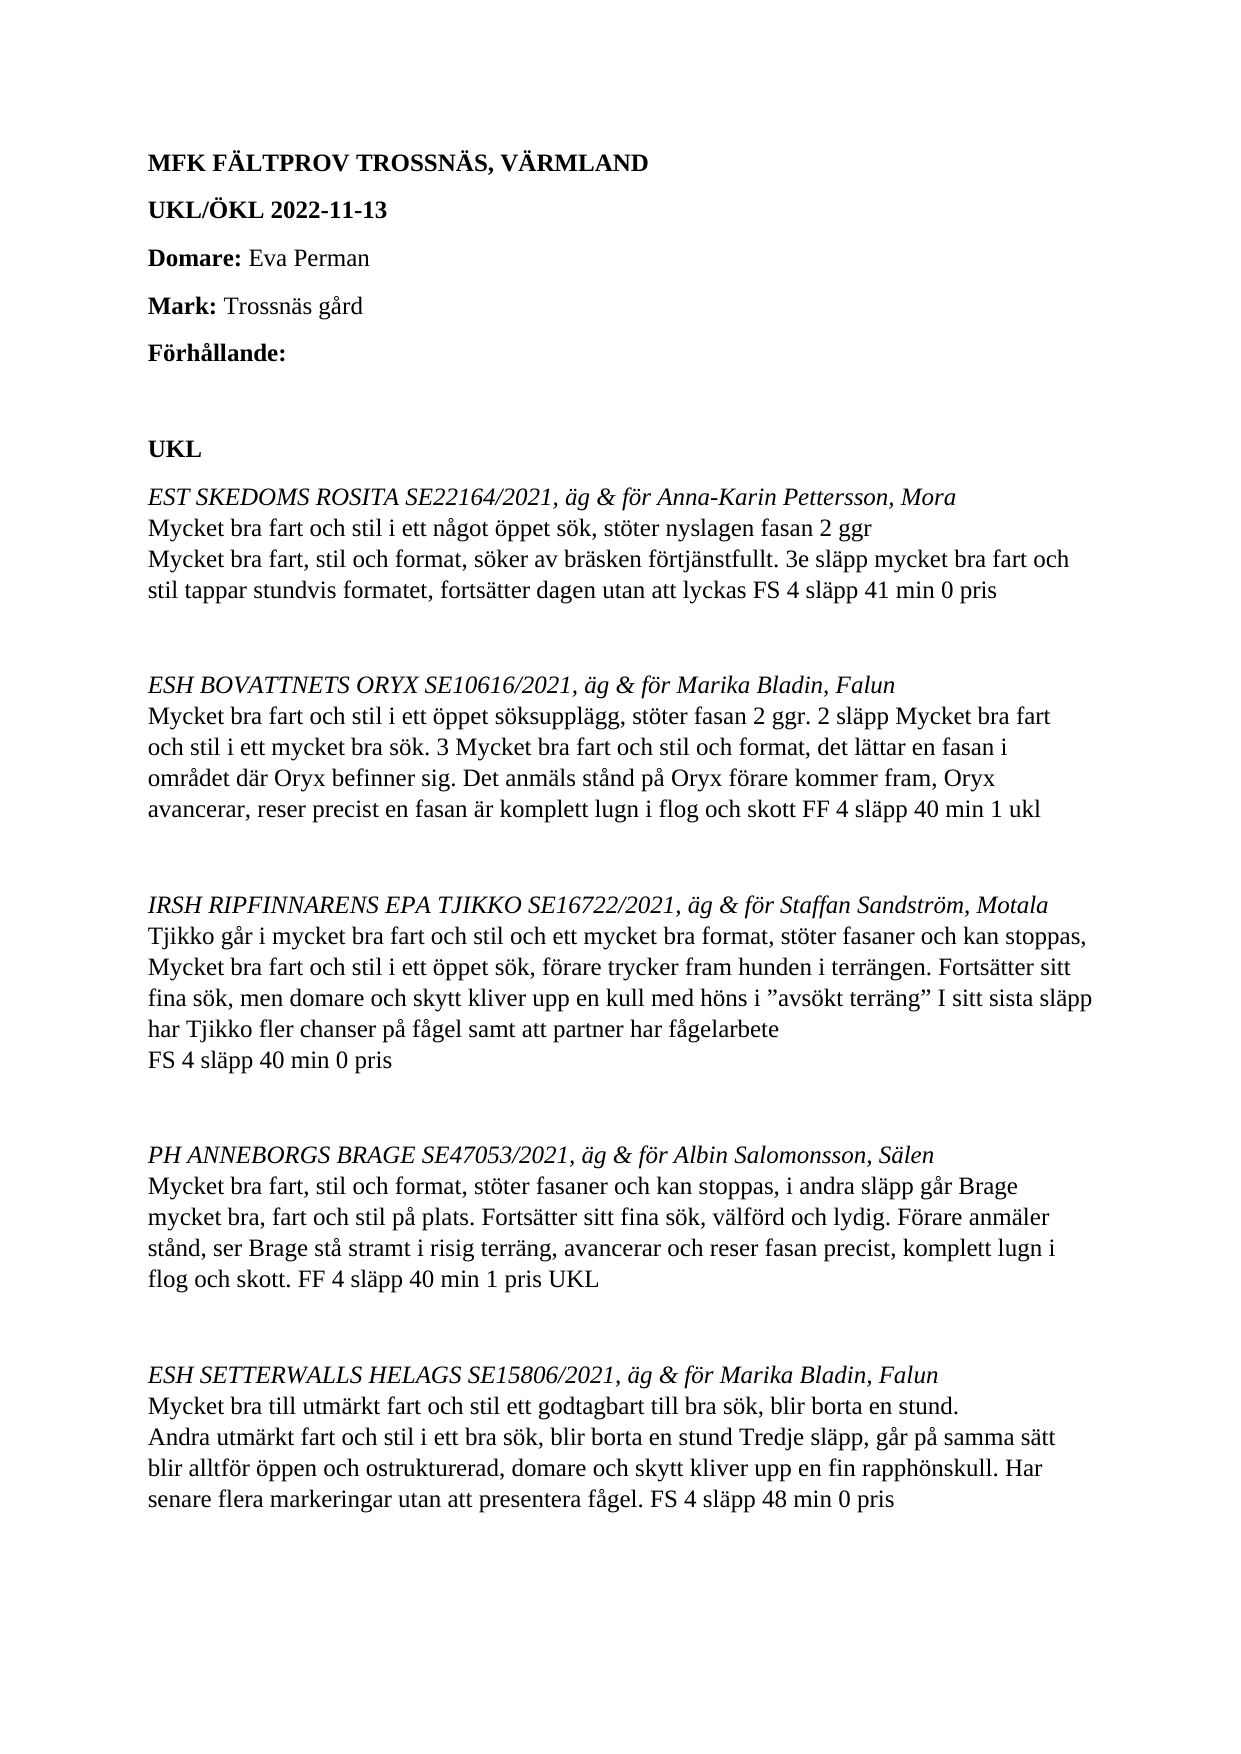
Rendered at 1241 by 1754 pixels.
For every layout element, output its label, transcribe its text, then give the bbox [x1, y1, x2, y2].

text EST SKEDOMS ROSITA SE22164/2021, äg & för Anna-Karin Pettersson, Mora Mycket bra fart och stil i ett något öppet sök, stöter nyslagen fasan 2 ggr Mycket bra fart, stil och format, söker av bräsken förtjänstfullt. 3e släpp mycket bra fart och stil tappar stundvis formatet, fortsätter dagen utan att lyckas FS 4 släpp 41 min 0 pris [148, 482, 1093, 603]
text Domare: Eva Perman [148, 243, 1093, 272]
text IRSH RIPFINNARENS EPA TJIKKO SE16722/2021, äg & för Staffan Sandström, Motala Tjikko går i mycket bra fart och stil och ett mycket bra format, stöter fasaner och kan stoppas, Mycket bra fart och stil i ett öppet sök, förare trycker fram hunden i terrängen. Fortsätter sitt fina sök, men domare och skytt kliver upp en kull med höns i ”avsökt terräng” I sitt sista släpp har Tjikko fler chanser på fågel samt att partner har fågelarbete FS 4 släpp 40 min 0 pris [148, 890, 1093, 1074]
text Förhållande: [148, 338, 1093, 367]
text ESH SETTERWALLS HELAGS SE15806/2021, äg & för Marika Bladin, Falun Mycket bra till utmärkt fart och stil ett godtagbart till bra sök, blir borta en stund. Andra utmärkt fart och stil i ett bra sök, blir borta en stund Tredje släpp, går på samma sätt blir alltför öppen och ostrukturerad, domare och skytt kliver upp en fin rapphönskull. Har senare flera markeringar utan att presentera fågel. FS 4 släpp 48 min 0 pris [148, 1360, 1093, 1513]
text PH ANNEBORGS BRAGE SE47053/2021, äg & för Albin Salomonsson, Sälen Mycket bra fart, stil och format, stöter fasaner och kan stoppas, i andra släpp går Brage mycket bra, fart och stil på plats. Fortsätter sitt fina sök, välförd och lydig. Förare anmäler stånd, ser Brage stå stramt i risig terräng, avancerar och reser fasan precist, komplett lugn i flog och skott. FF 4 släpp 40 min 1 pris UKL [148, 1140, 1093, 1293]
text Mark: Trossnäs gård [148, 291, 1093, 319]
text UKL/ÖKL 2022-11-13 [148, 195, 1093, 224]
text ESH BOVATTNETS ORYX SE10616/2021, äg & för Marika Bladin, Falun Mycket bra fart och stil i ett öppet söksupplägg, stöter fasan 2 ggr. 2 släpp Mycket bra fart och stil i ett mycket bra sök. 3 Mycket bra fart och stil och format, det lättar en fasan i området där Oryx befinner sig. Det anmäls stånd på Oryx förare kommer fram, Oryx avancerar, reser precist en fasan är komplett lugn i flog och skott FF 4 släpp 40 min 1 ukl [148, 670, 1093, 823]
text UKL [148, 434, 1093, 463]
text MFK FÄLTPROV TROSSNÄS, VÄRMLAND [148, 148, 1093, 176]
